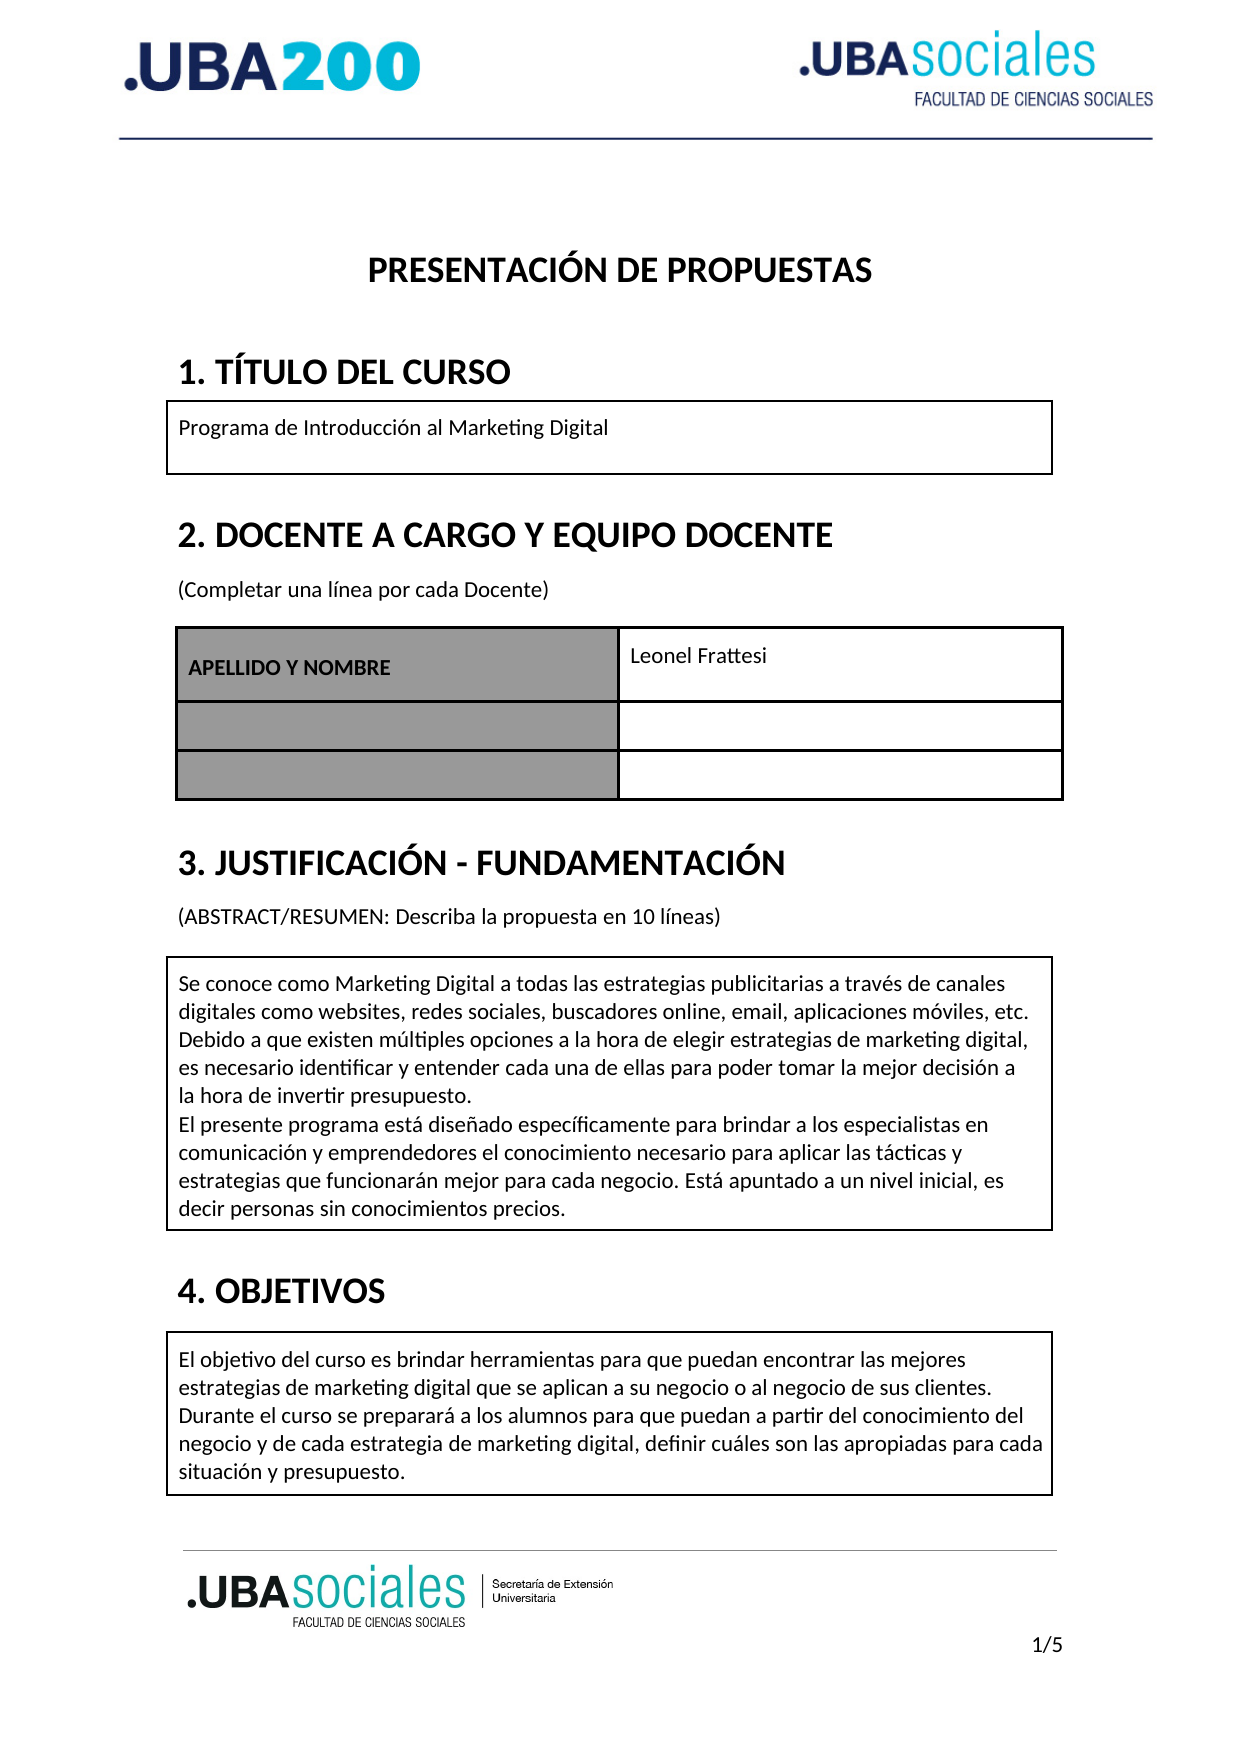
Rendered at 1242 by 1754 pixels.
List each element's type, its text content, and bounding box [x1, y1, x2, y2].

table_cell [178, 703, 617, 749]
list TÍTULO DEL CURSO [177, 348, 1075, 394]
table_cell [620, 703, 1061, 749]
text (ABSTRACT/RESUMEN: Describa la propuesta en 10 líneas) [177, 902, 1075, 930]
subtitle PRESENTACIÓN DE PROPUESTAS [367, 246, 873, 292]
table_header Leonel Frattesi [620, 629, 1061, 700]
table_cell [178, 752, 617, 798]
text (Completar una línea por cada Docente) [177, 575, 1075, 603]
table_header APELLIDO Y NOMBRE [178, 629, 617, 700]
picture [0, 0, 1242, 158]
subtitle JUSTIFICACIÓN - FUNDAMENTACIÓN [177, 838, 1075, 884]
picture [187, 1564, 613, 1627]
subtitle OBJETIVOS [177, 1267, 1075, 1313]
subtitle DOCENTE A CARGO Y EQUIPO DOCENTE [177, 511, 1075, 557]
table_cell [620, 752, 1061, 798]
